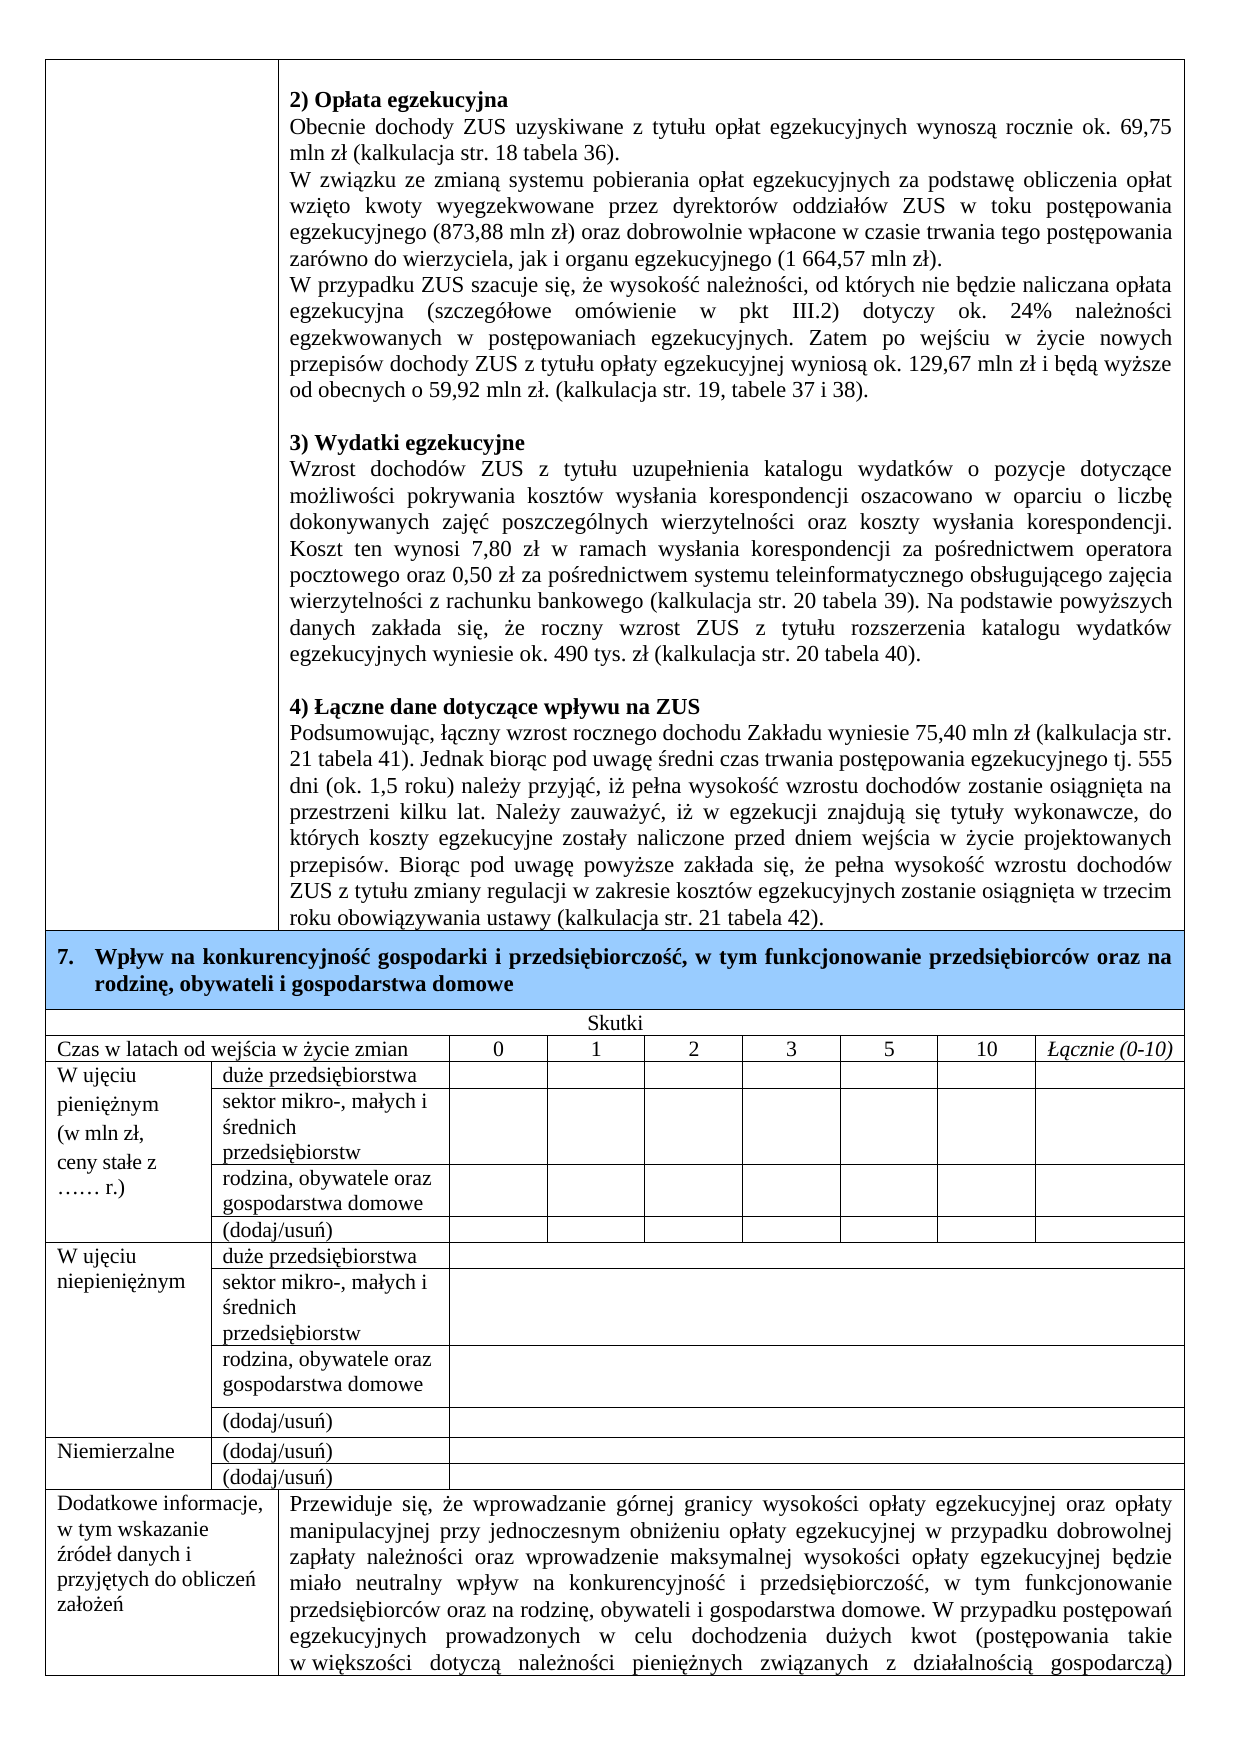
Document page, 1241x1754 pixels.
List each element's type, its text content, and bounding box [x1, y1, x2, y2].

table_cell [279, 1490, 1184, 1675]
table_cell [450, 1438, 1184, 1463]
table_cell [450, 1062, 547, 1087]
table_cell [841, 1089, 937, 1164]
table_cell W ujęciu pieniężnym (w mln zł, ceny stałe z …… r.) [46, 1062, 211, 1242]
table_cell [450, 1269, 1184, 1345]
table_cell 10 [938, 1036, 1035, 1061]
table_cell [841, 1165, 937, 1216]
table_cell [548, 1089, 644, 1164]
table_cell W ujęciu niepieniężnym [46, 1243, 211, 1437]
table_cell [1036, 1062, 1184, 1087]
table_cell [645, 1165, 742, 1216]
table_cell Czas w latach od wejścia w życie zmian [46, 1036, 449, 1061]
table_cell (dodaj/usuń) [212, 1408, 449, 1437]
table_cell [450, 1217, 547, 1242]
table_cell [1036, 1217, 1184, 1242]
table_cell [743, 1089, 840, 1164]
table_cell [46, 60, 278, 930]
table_cell [743, 1165, 840, 1216]
table_cell [938, 1217, 1035, 1242]
table_cell 2 [645, 1036, 742, 1061]
table_cell [548, 1217, 644, 1242]
table_cell rodzina, obywatele oraz gospodarstwa domowe [212, 1346, 449, 1407]
table_cell [450, 1243, 1184, 1268]
table_cell [841, 1062, 937, 1087]
table_cell [450, 1165, 547, 1216]
table_cell [1036, 1165, 1184, 1216]
table_cell [450, 1464, 1184, 1489]
table_cell [938, 1089, 1035, 1164]
table_cell [938, 1062, 1035, 1087]
table_cell [548, 1062, 644, 1087]
table_cell (dodaj/usuń) [212, 1464, 449, 1489]
table_cell Łącznie (0-10) [1036, 1036, 1184, 1061]
table_cell [1036, 1089, 1184, 1164]
table_cell [645, 1217, 742, 1242]
table_cell (dodaj/usuń) [212, 1217, 449, 1242]
table_cell sektor mikro-, małych i średnich przedsiębiorstw [212, 1089, 449, 1164]
table_cell [450, 1346, 1184, 1407]
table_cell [279, 60, 1184, 930]
table_cell 3 [743, 1036, 840, 1061]
table_cell [450, 1408, 1184, 1437]
table_cell [743, 1062, 840, 1087]
table_cell [841, 1217, 937, 1242]
table_cell rodzina, obywatele oraz gospodarstwa domowe [212, 1165, 449, 1216]
table_cell [645, 1062, 742, 1087]
table_cell [450, 1089, 547, 1164]
table_cell Skutki [46, 1010, 1184, 1035]
table_cell 1 [548, 1036, 644, 1061]
table_cell 5 [841, 1036, 937, 1061]
table_cell Wpływ na konkurencyjność gospodarki i przedsiębiorczość, w tym funkcjonowanie przedsiębiorców oraz na rodzinę, obywateli i gospodarstwa domowe [46, 931, 1184, 1009]
table_cell sektor mikro-, małych i średnich przedsiębiorstw [212, 1269, 449, 1345]
table_cell Niemierzalne [46, 1438, 211, 1489]
table_cell (dodaj/usuń) [212, 1438, 449, 1463]
table_cell duże przedsiębiorstwa [212, 1243, 449, 1268]
table_cell duże przedsiębiorstwa [212, 1062, 449, 1087]
table_cell [548, 1165, 644, 1216]
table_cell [46, 1490, 278, 1675]
table_cell [743, 1217, 840, 1242]
table_cell [938, 1165, 1035, 1216]
table_cell [645, 1089, 742, 1164]
table_cell 0 [450, 1036, 547, 1061]
